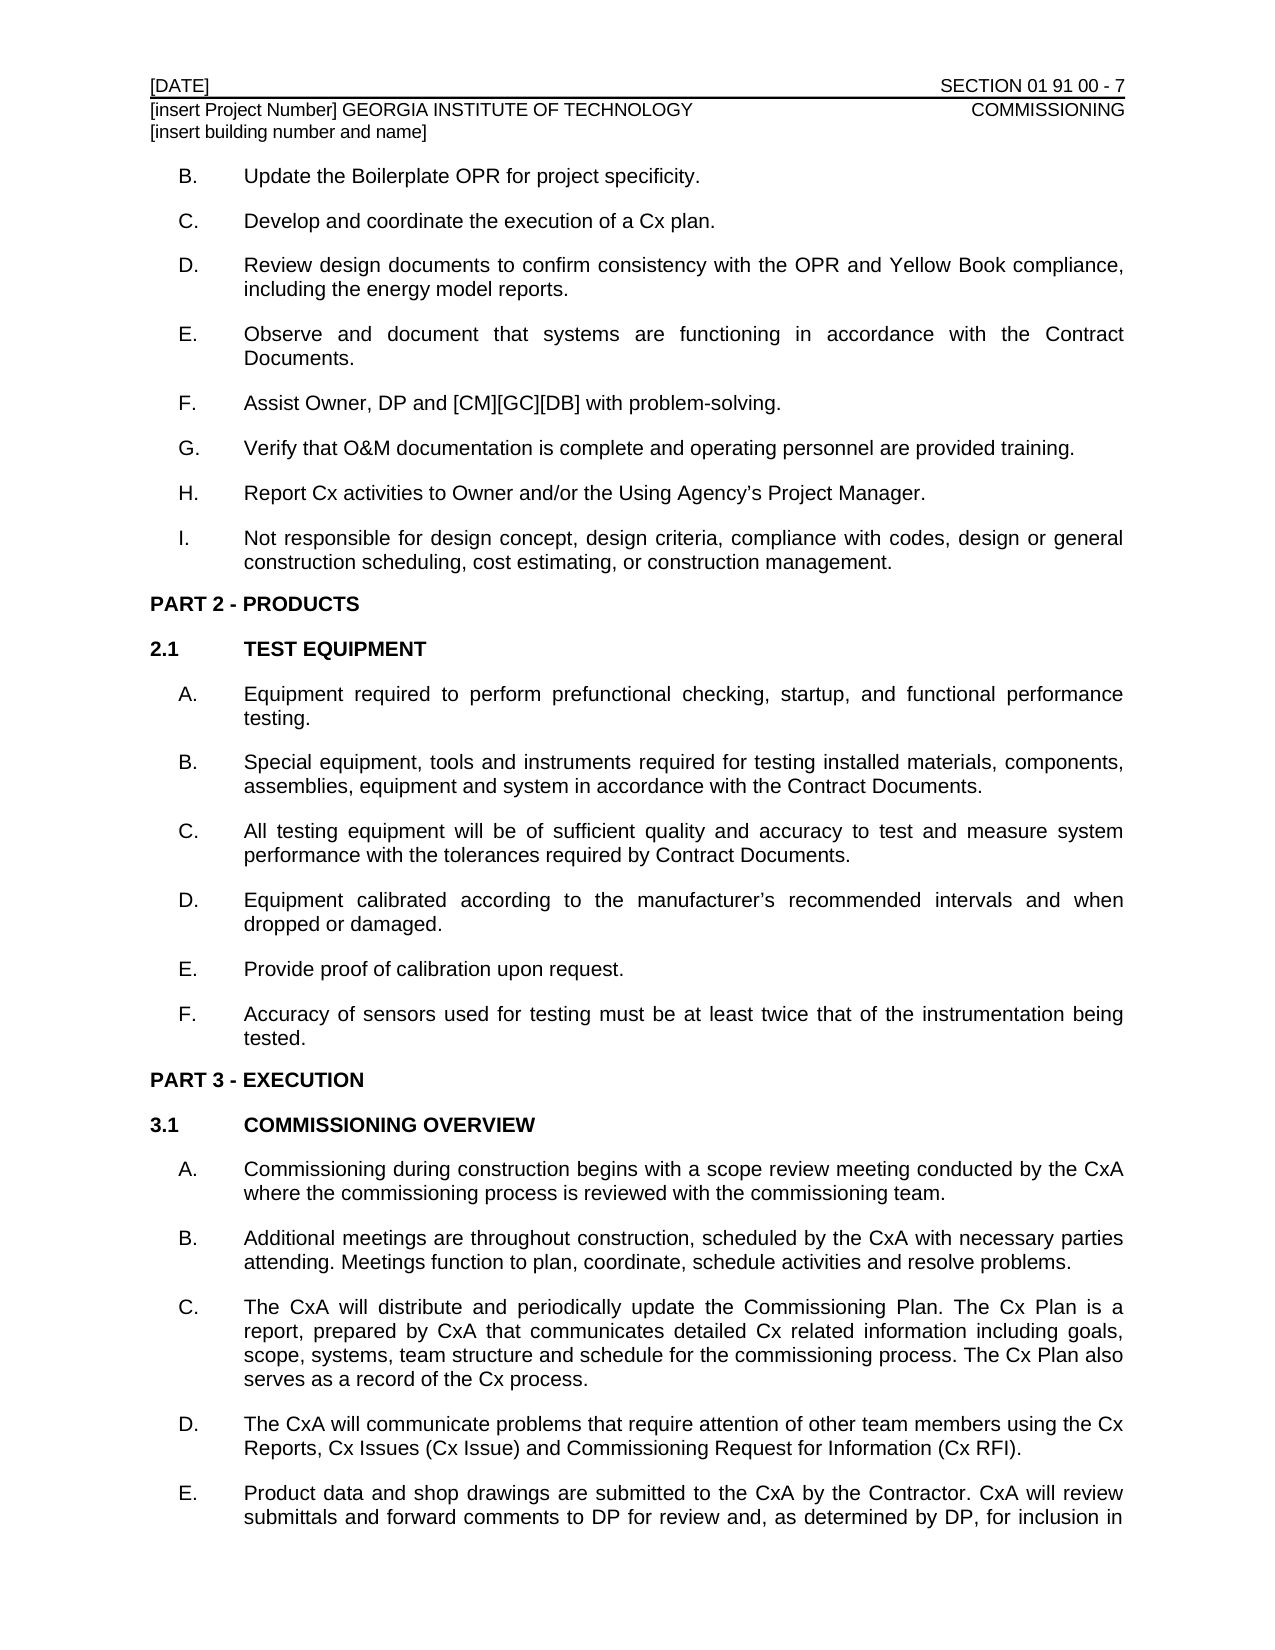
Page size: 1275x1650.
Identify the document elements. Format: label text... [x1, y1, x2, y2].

text Review design documents to confirm consistency with the OPR and Yellow Book compliance, including the energy model reports. [178, 253, 1125, 301]
text Accuracy of sensors used for testing must be at least twice that of the instrumentation being tested. [178, 1002, 1125, 1049]
text Provide proof of calibration upon request. [178, 957, 1125, 981]
text The CxA will distribute and periodically update the Commissioning Plan. The Cx Plan is a report, prepared by CxA that communicates detailed Cx related information including goals, scope, systems, team structure and schedule for the commissioning process. The Cx Plan also serves as a record of the Cx process. [178, 1295, 1125, 1391]
text Equipment calibrated according to the manufacturer’s recommended intervals and when dropped or damaged. [178, 888, 1125, 936]
text The CxA will communicate problems that require attention of other team members using the Cx Reports, Cx Issues (Cx Issue) and Commissioning Request for Information (Cx RFI). [178, 1412, 1125, 1460]
text Not responsible for design concept, design criteria, compliance with codes, design or general construction scheduling, cost estimating, or construction management. [178, 526, 1125, 574]
text Develop and coordinate the execution of a Cx plan. [178, 208, 1125, 232]
text Equipment required to perform prefunctional checking, startup, and functional performance testing. [178, 681, 1125, 729]
text PRODUCTS [150, 592, 1125, 616]
text Verify that O&M documentation is complete and operating personnel are provided training. [178, 436, 1125, 460]
text Observe and document that systems are functioning in accordance with the Contract Documents. [178, 322, 1125, 370]
text Additional meetings are throughout construction, scheduled by the CxA with necessary parties attending. Meetings function to plan, coordinate, schedule activities and resolve problems. [178, 1226, 1125, 1274]
text TEST EQUIPMENT [150, 636, 1125, 660]
text Commissioning during construction begins with a scope review meeting conducted by the CxA where the commissioning process is reviewed with the commissioning team. [178, 1157, 1125, 1205]
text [178, 1481, 1125, 1528]
text Update the Boilerplate OPR for project specificity. [178, 163, 1125, 187]
text Report Cx activities to Owner and/or the Using Agency’s Project Manager. [178, 481, 1125, 505]
text Assist Owner, DP and [CM][GC][DB] with problem-solving. [178, 391, 1125, 415]
text EXECUTION [150, 1067, 1125, 1091]
text Special equipment, tools and instruments required for testing installed materials, components, assemblies, equipment and system in accordance with the Contract Documents. [178, 750, 1125, 798]
text All testing equipment will be of sufficient quality and accuracy to test and measure system performance with the tolerances required by Contract Documents. [178, 819, 1125, 867]
text COMMISSIONING OVERVIEW [150, 1112, 1125, 1136]
